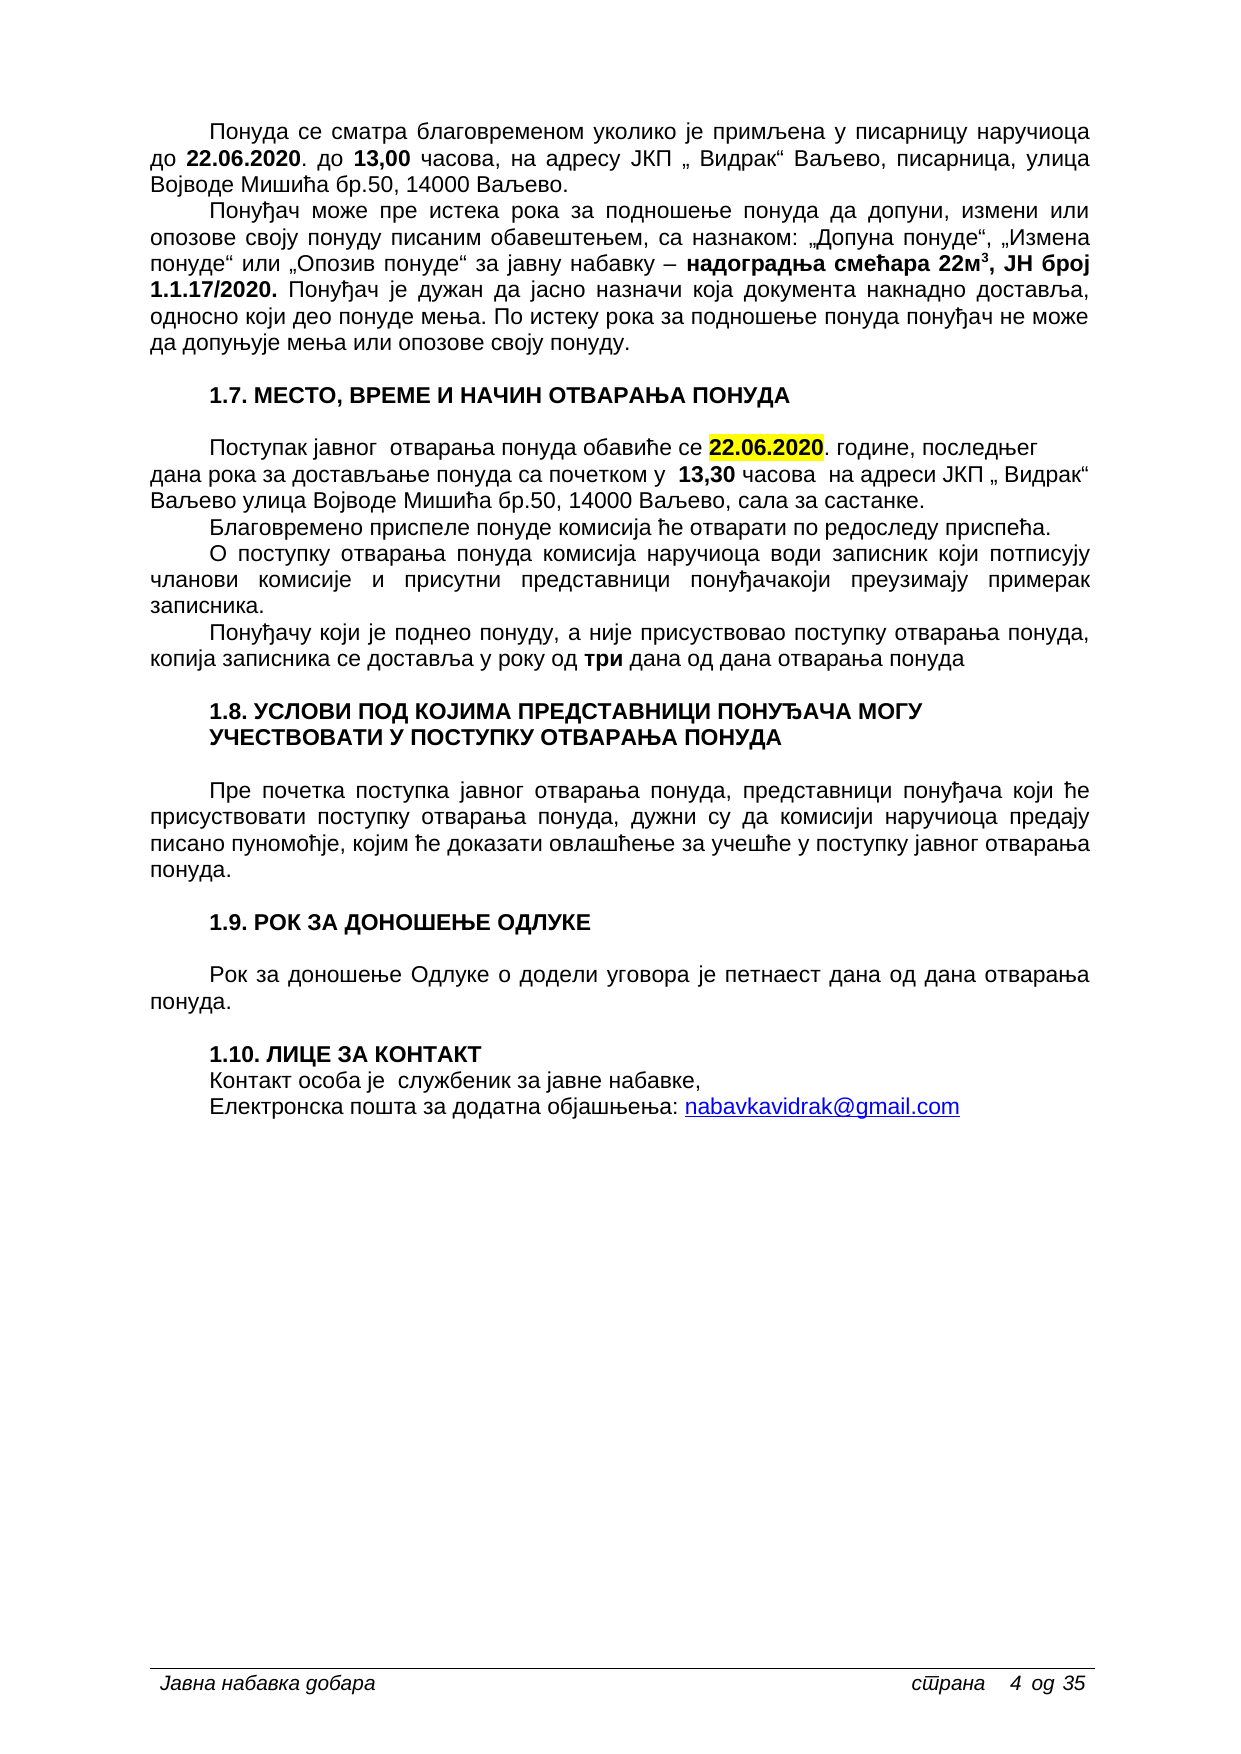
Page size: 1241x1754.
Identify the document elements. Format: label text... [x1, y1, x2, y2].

text Поступак јавног отварања понуда обавиће се 22.06.2020. године, последњeг дана рока за достављање понуда са почетком у 13,30 часова на адреси ЈКП „ Видрак“ Ваљево улица Војводе Мишића бр.50, 14000 Ваљево, сала за састанке. [150, 434, 1090, 513]
text Пре почетка поступка јавног отварања понуда, представници понуђача који ће присуствовати поступку отварања понуда, дужни су да комисији наручиоца предају писано пуномоћје, којим ће доказати овлашћење за учешће у поступку јавног отварања понуда. [150, 777, 1090, 882]
text 1.7. МЕСТО, ВРЕМЕ И НАЧИН ОТВАРАЊА ПОНУДА [209, 382, 1090, 408]
text Благовремено приспеле понуде комисија ће отварати по редоследу приспећа. [150, 513, 1090, 540]
text 1.10. ЛИЦЕ ЗА КОНТАКТ [209, 1041, 1090, 1067]
text 1.9. РОК ЗА ДОНОШЕЊЕ ОДЛУКЕ [209, 909, 1090, 935]
text О поступку отварања понуда комисија наручиоца води записник који потписују чланови комисије и присутни представници понуђачакоји преузимају примерак записника. [150, 540, 1090, 619]
text Контакт особа је службеник за јавне набавке, [150, 1067, 1090, 1093]
text УЧЕСТВОВАТИ У ПОСТУПКУ ОТВАРАЊА ПОНУДА [209, 724, 1090, 751]
text Понуда се сматра благовременом уколико је примљена у писарницу наручиоца до 22.06.2020. до 13,00 часова, на адресу ЈКП „ Видрак“ Ваљево, писарница, улица Војводе Мишића бр.50, 14000 Ваљево. [150, 118, 1090, 197]
text Електронска пошта за додатна објашњења: nabavkavidrak@gmail.com [150, 1093, 1090, 1119]
text Понуђачу који је поднео понуду, а није присуствовао поступку отварања понуда, копија записника се доставља у року од три дана од дана отварања понуда [150, 619, 1090, 672]
text 1.8. УСЛОВИ ПОД КОЈИМА ПРЕДСТАВНИЦИ ПОНУЂАЧА МОГУ [209, 698, 1090, 724]
text Рок за доношење Одлуке о додели уговора је петнаест дана од дана отварања понуда. [150, 961, 1090, 1014]
text Понуђач може пре истека рока за подношење понуда да допуни, измени или опозове своју понуду писаним обавештењем, са назнаком: „Допуна понуде“, „Измена понуде“ или „Опозив понуде“ за јавну набавку – надоградња смећара 22м3, ЈН број 1.1.17/2020. Понуђач је дужан да јасно назначи која документа накнадно доставља, односно који део понуде мења. По истеку рока за подношење понуда понуђач не може да допуњује мења или опозове своју понуду. [150, 197, 1090, 355]
